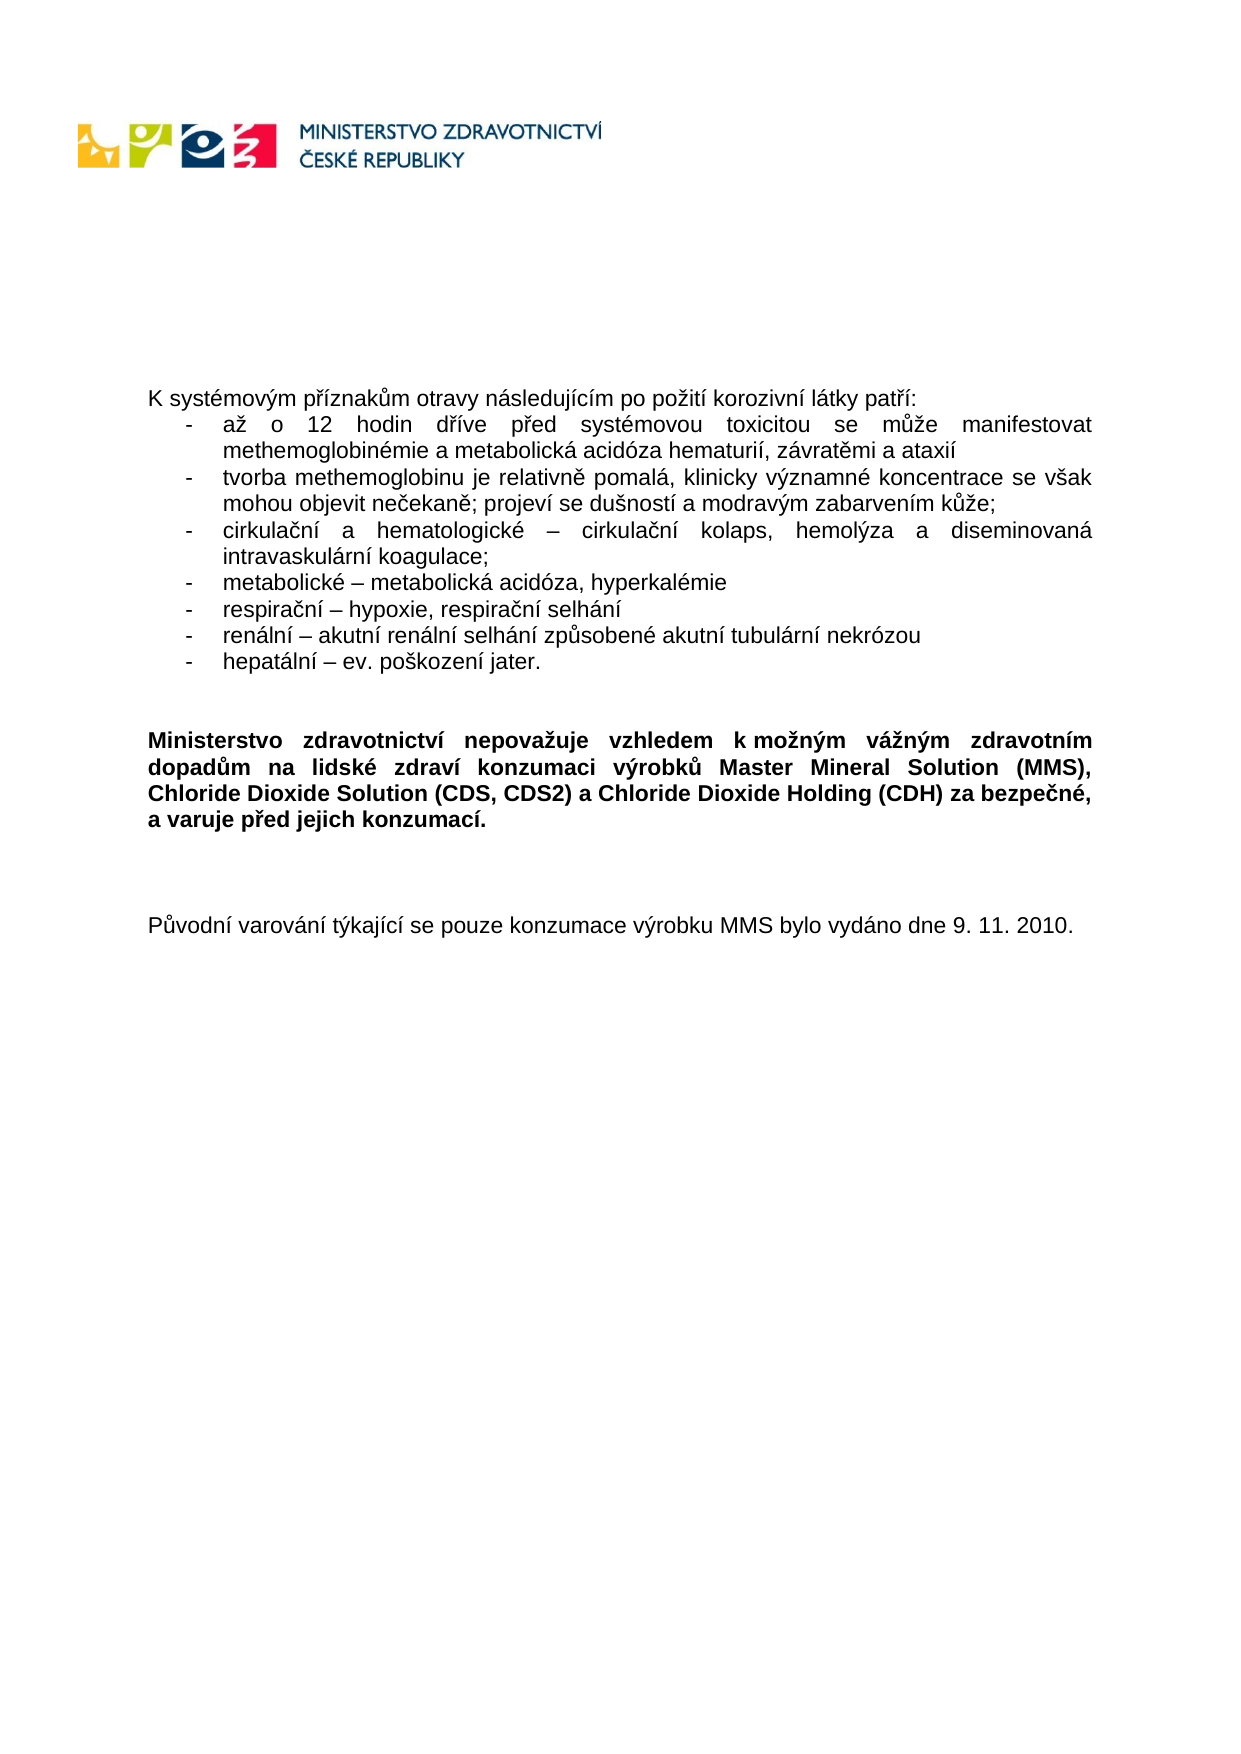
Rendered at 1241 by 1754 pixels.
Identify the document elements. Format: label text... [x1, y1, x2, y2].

list respirační – hypoxie, respirační selhání [185, 596, 1093, 622]
list tvorba methemoglobinu je relativně pomalá, klinicky významné koncentrace se však mohou objevit nečekaně; projeví se dušností a modravým zabarvením kůže; [185, 464, 1093, 517]
text Ministerstvo zdravotnictví nepovažuje vzhledem k možným vážným zdravotním dopadům na lidské zdraví konzumaci výrobků Master Mineral Solution (MMS), Chloride Dioxide Solution (CDS, CDS2) a Chloride Dioxide Holding (CDH) za bezpečné, a varuje před jejich konzumací. [148, 727, 1093, 833]
list metabolické – metabolická acidóza, hyperkalémie [185, 569, 1093, 596]
list cirkulační a hematologické – cirkulační kolaps, hemolýza a diseminovaná intravaskulární koagulace; [185, 517, 1093, 569]
text K systémovým příznakům otravy následujícím po požití korozivní látky patří: [148, 385, 1093, 411]
picture [77, 120, 602, 168]
list hepatální – ev. poškození jater. [185, 648, 1093, 675]
list až o 12 hodin dříve před systémovou toxicitou se může manifestovat methemoglobinémie a metabolická acidóza hematurií, závratěmi a ataxií [185, 411, 1093, 464]
list renální – akutní renální selhání způsobené akutní tubulární nekrózou [185, 622, 1093, 648]
text Původní varování týkající se pouze konzumace výrobku MMS bylo vydáno dne 9. 11. 2010. [148, 912, 1093, 938]
